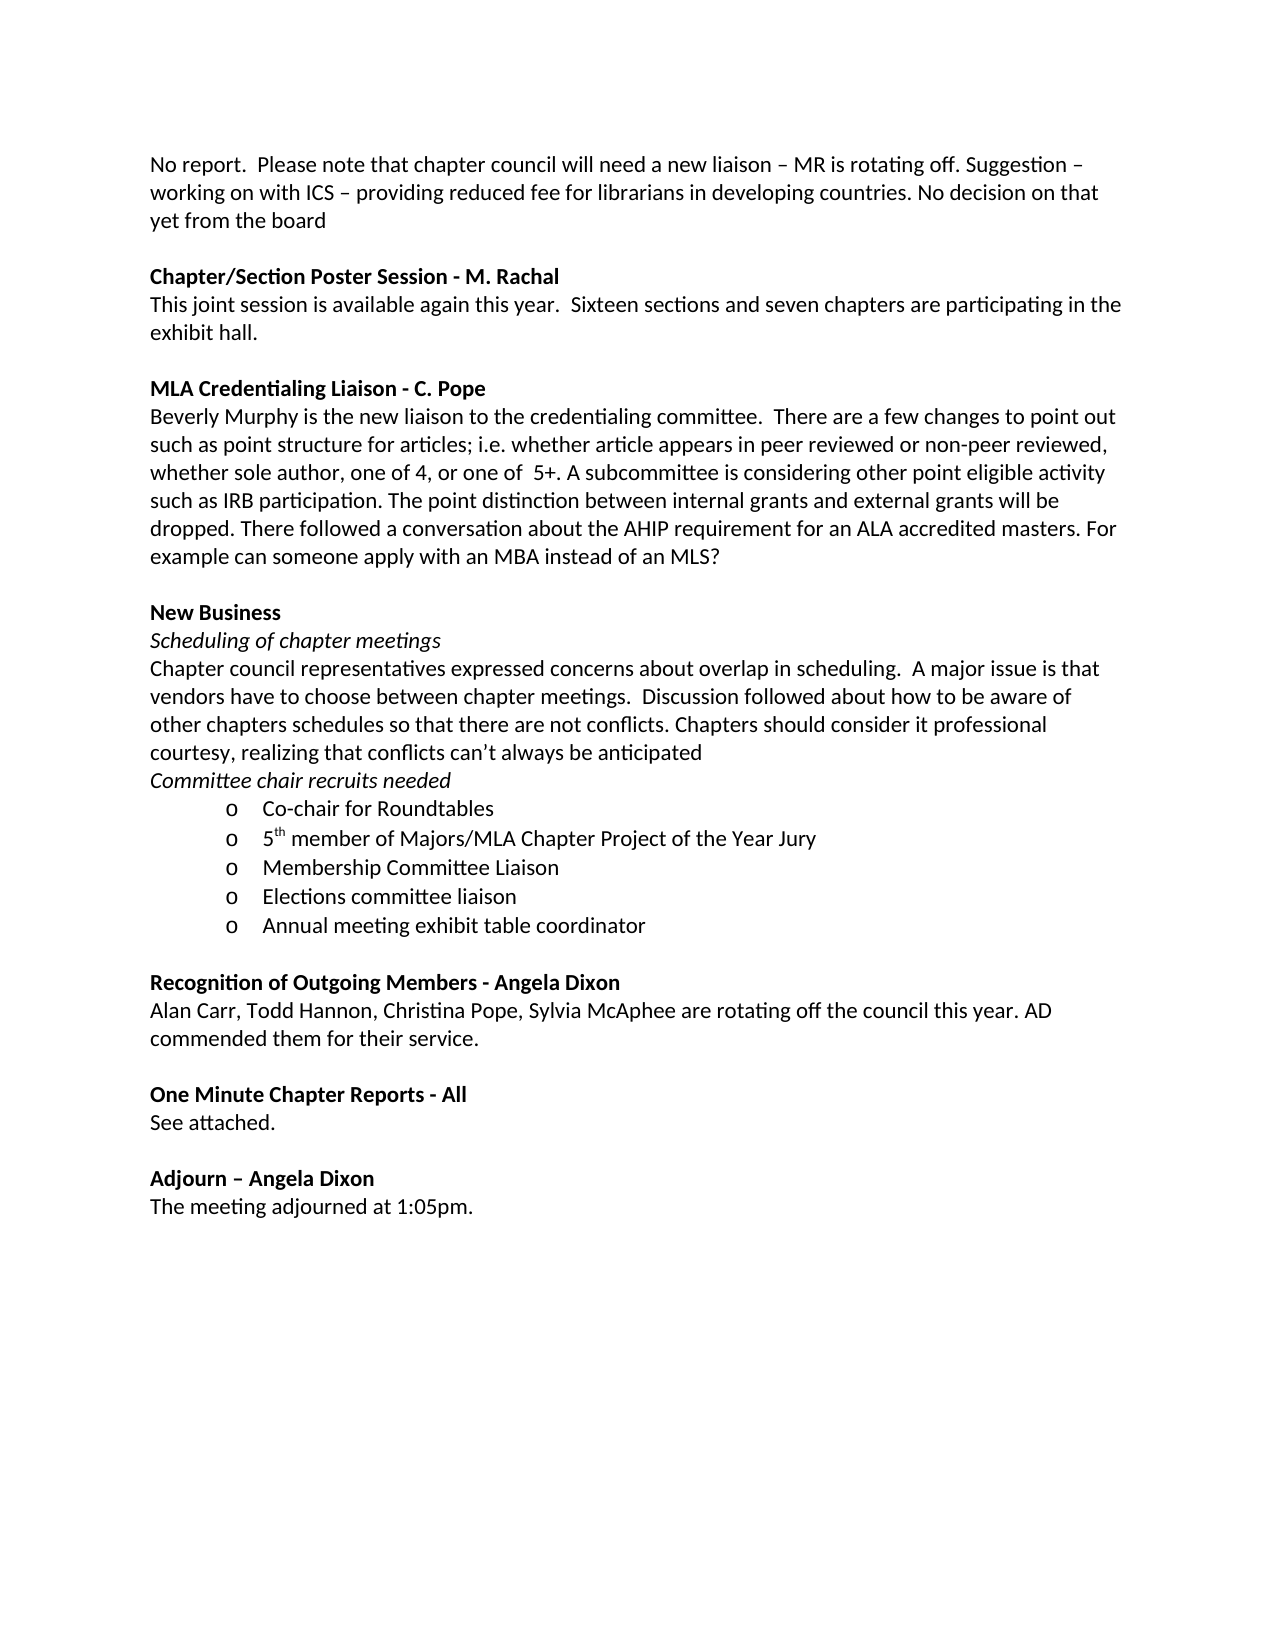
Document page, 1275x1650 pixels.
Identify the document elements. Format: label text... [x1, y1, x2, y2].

text Recognition of Outgoing Members - Angela Dixon [150, 968, 1125, 996]
text MLA Credentialing Liaison - C. Pope [150, 374, 1125, 402]
text Chapter/Section Poster Session - M. Rachal [150, 262, 1125, 290]
text Scheduling of chapter meetings [150, 626, 1125, 654]
list Annual meeting exhibit table coordinator [225, 911, 1125, 940]
list Committee chair recruits needed [150, 766, 1125, 794]
list Co-chair for Roundtables [225, 794, 1125, 824]
text No report. Please note that chapter council will need a new liaison – MR is rotating off. Suggestion – working on with ICS – providing reduced fee for librarians in developing countries. No decision on that yet from the board [150, 150, 1125, 234]
text See attached. [150, 1108, 1125, 1136]
text This joint session is available again this year. Sixteen sections and seven chapters are participating in the exhibit hall. [150, 290, 1125, 346]
text One Minute Chapter Reports - All [150, 1080, 1125, 1108]
list Membership Committee Liaison [225, 853, 1125, 882]
list Elections committee liaison [225, 882, 1125, 911]
list 5th member of Majors/MLA Chapter Project of the Year Jury [225, 824, 1125, 853]
text New Business [150, 598, 1125, 626]
list Chapter council representatives expressed concerns about overlap in scheduling. A major issue is that vendors have to choose between chapter meetings. Discussion followed about how to be aware of other chapters schedules so that there are not conflicts. Chapters should consider it professional courtesy, realizing that conflicts can’t always be anticipated [150, 654, 1125, 766]
text Beverly Murphy is the new liaison to the credentialing committee. There are a few changes to point out such as point structure for articles; i.e. whether article appears in peer reviewed or non-peer reviewed, whether sole author, one of 4, or one of 5+. A subcommittee is considering other point eligible activity such as IRB participation. The point distinction between internal grants and external grants will be dropped. There followed a conversation about the AHIP requirement for an ALA accredited masters. For example can someone apply with an MBA instead of an MLS? [150, 402, 1125, 570]
text Alan Carr, Todd Hannon, Christina Pope, Sylvia McAphee are rotating off the council this year. AD commended them for their service. [150, 996, 1125, 1052]
text Adjourn – Angela Dixon [150, 1164, 1125, 1192]
text The meeting adjourned at 1:05pm. [150, 1192, 1125, 1221]
